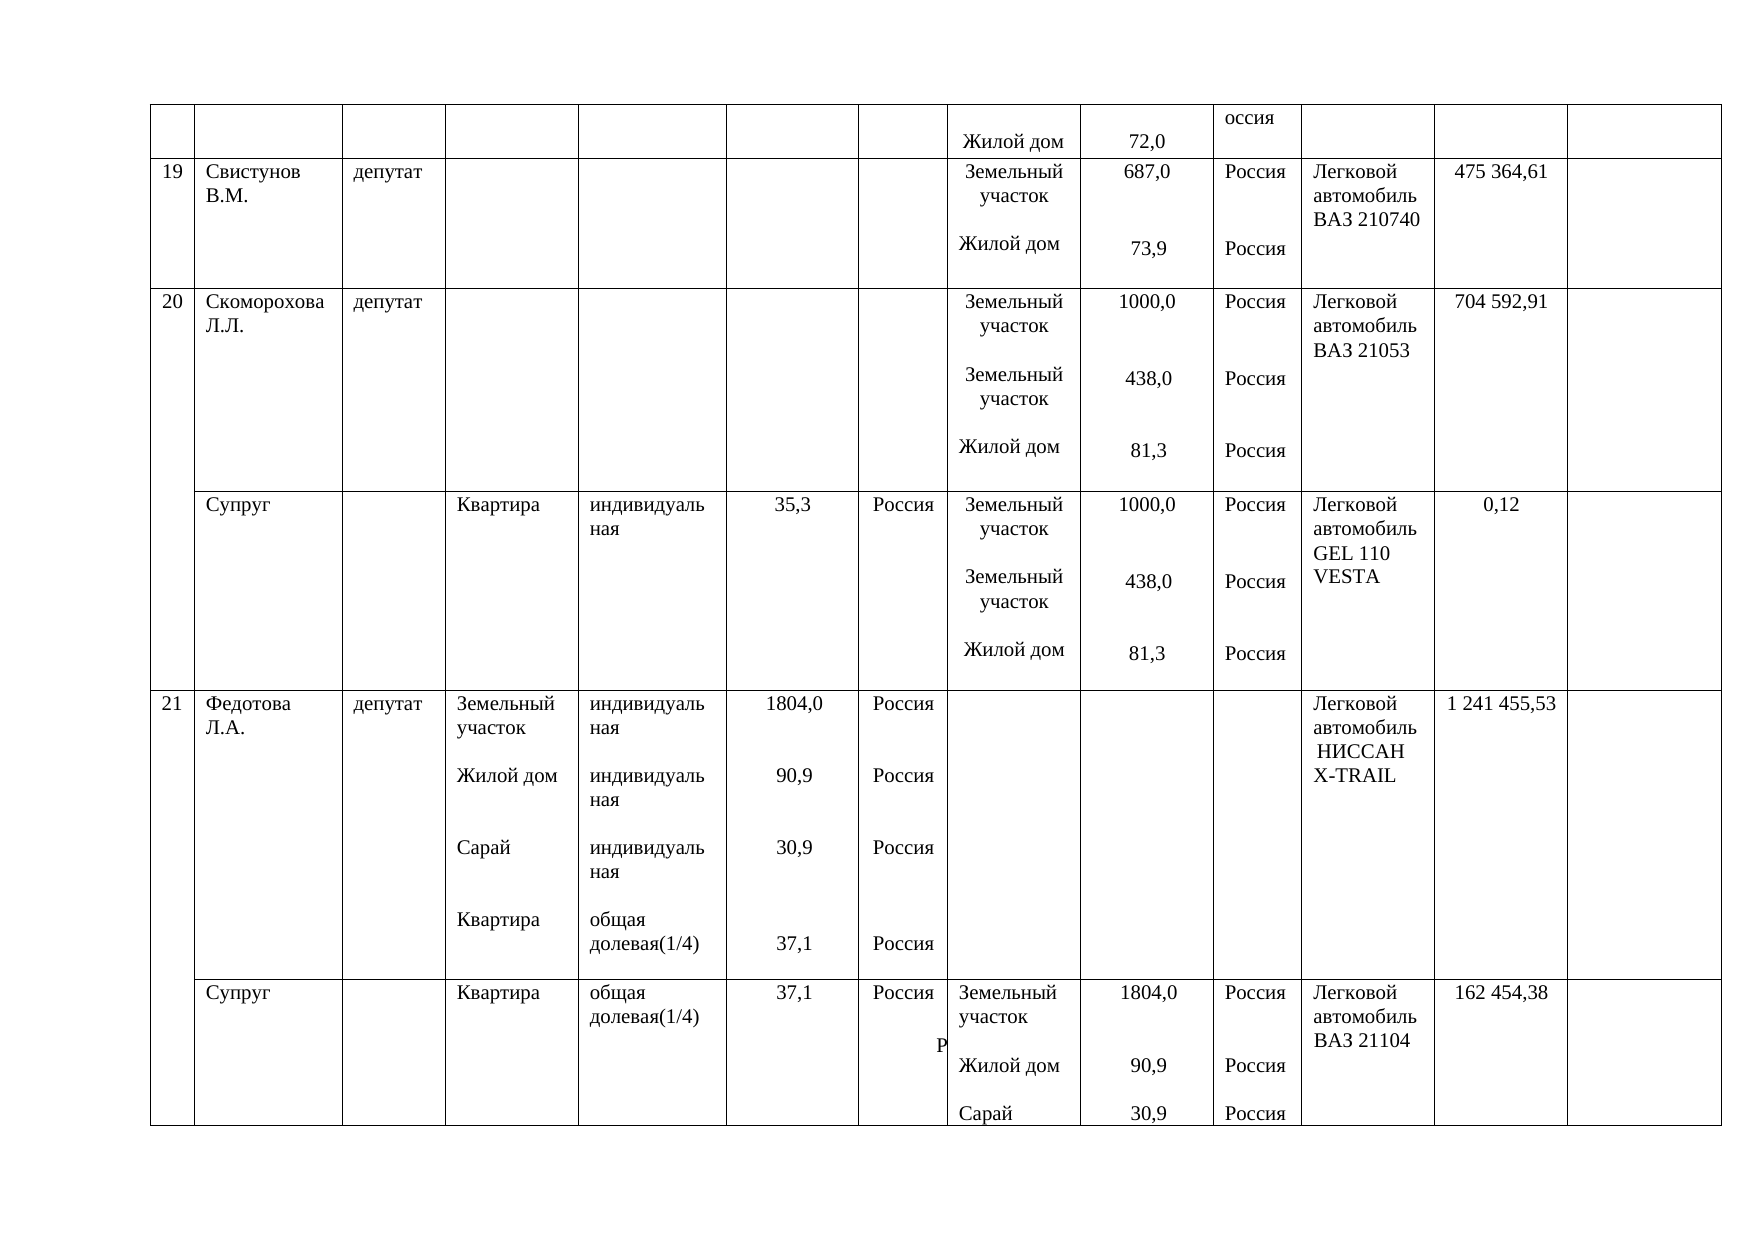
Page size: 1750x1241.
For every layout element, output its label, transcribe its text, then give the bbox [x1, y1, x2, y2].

table_cell 35,3 [727, 492, 858, 689]
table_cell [1214, 105, 1301, 158]
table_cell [948, 105, 1080, 158]
table_cell 475 364,61 [1435, 159, 1567, 288]
table_cell [579, 289, 726, 491]
table_cell [1568, 980, 1721, 1125]
table_cell [446, 289, 578, 491]
table_cell [859, 105, 947, 158]
table_cell [948, 691, 1080, 979]
table_cell Земельный участок Жилой дом Сарай Квартира [446, 691, 578, 979]
table_cell [1568, 492, 1721, 689]
table_cell 1804,0 90,9 30,9 37,1 [727, 691, 858, 979]
table_cell Земельный участок Земельный участок Жилой дом [948, 289, 1080, 491]
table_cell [948, 980, 1080, 1125]
table_cell Супруг [195, 492, 342, 689]
table_cell индивидуальная индивидуальная индивидуальная общая долевая(1/4) [579, 691, 726, 979]
table_cell [446, 159, 578, 288]
table_cell [1214, 691, 1301, 979]
table_cell Легковой автомобиль ВАЗ 210740 [1302, 159, 1434, 288]
table_cell 37,1 [727, 980, 858, 1125]
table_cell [1302, 980, 1434, 1125]
table_cell [1568, 691, 1721, 979]
table_cell Легковой автомобиль GEL 110 VESTA [1302, 492, 1434, 689]
table_cell 162 454,38 [1435, 980, 1567, 1125]
table_cell 19 [151, 159, 194, 288]
table_cell Квартира [446, 980, 578, 1125]
table_cell Россия [859, 492, 947, 689]
table_cell [859, 159, 947, 288]
table_cell индивидуальная [579, 492, 726, 689]
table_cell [195, 105, 342, 158]
table_cell 1000,0 438,0 81,3 [1081, 289, 1213, 491]
table_cell [343, 980, 445, 1125]
table_cell Легковой автомобиль ВАЗ 21053 [1302, 289, 1434, 491]
table_cell 704 592,91 [1435, 289, 1567, 491]
table_cell [1435, 105, 1567, 158]
table_cell Земельный участок Жилой дом [948, 159, 1080, 288]
table_cell [343, 492, 445, 689]
table_cell Свистунов В.М. [195, 159, 342, 288]
table_cell [1302, 105, 1434, 158]
table_cell 1000,0 438,0 81,3 [1081, 492, 1213, 689]
table_cell [727, 159, 858, 288]
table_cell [1214, 980, 1301, 1125]
table_cell Россия Россия Россия [1214, 492, 1301, 689]
table_cell общая долевая(1/4) [579, 980, 726, 1125]
table_cell [1081, 691, 1213, 979]
table_cell 21 [151, 691, 194, 1125]
table_cell депутат [343, 159, 445, 288]
table_cell [579, 159, 726, 288]
table_cell 1 241 455,53 [1435, 691, 1567, 979]
table_cell [446, 105, 578, 158]
table_cell 20 [151, 289, 194, 689]
table_cell 0,12 [1435, 492, 1567, 689]
table_cell [1568, 105, 1721, 158]
table_cell депутат [343, 289, 445, 491]
table_cell [727, 105, 858, 158]
table_cell Земельный участок Земельный участок Жилой дом [948, 492, 1080, 689]
table_cell [727, 289, 858, 491]
table_cell 1804,0 90,9 30,9 [1081, 980, 1213, 1125]
table_cell [579, 105, 726, 158]
table_cell [1568, 159, 1721, 288]
table_cell Легковой автомобиль НИССАН X-TRAIL [1302, 691, 1434, 979]
table_cell [859, 289, 947, 491]
table_cell Супруг [195, 980, 342, 1125]
table_cell [343, 105, 445, 158]
table_cell [1568, 289, 1721, 491]
table_cell 687,0 73,9 [1081, 159, 1213, 288]
table_cell Квартира [446, 492, 578, 689]
table_cell Россия Россия Россия Россия [859, 691, 947, 979]
table_cell Россия Россия [1214, 159, 1301, 288]
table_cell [1081, 105, 1213, 158]
table_cell Скоморохова Л.Л. [195, 289, 342, 491]
table_cell Федотова Л.А. [195, 691, 342, 979]
table_cell Россия Россия Россия [1214, 289, 1301, 491]
table_cell депутат [343, 691, 445, 979]
table_cell Россия Р [859, 980, 947, 1125]
